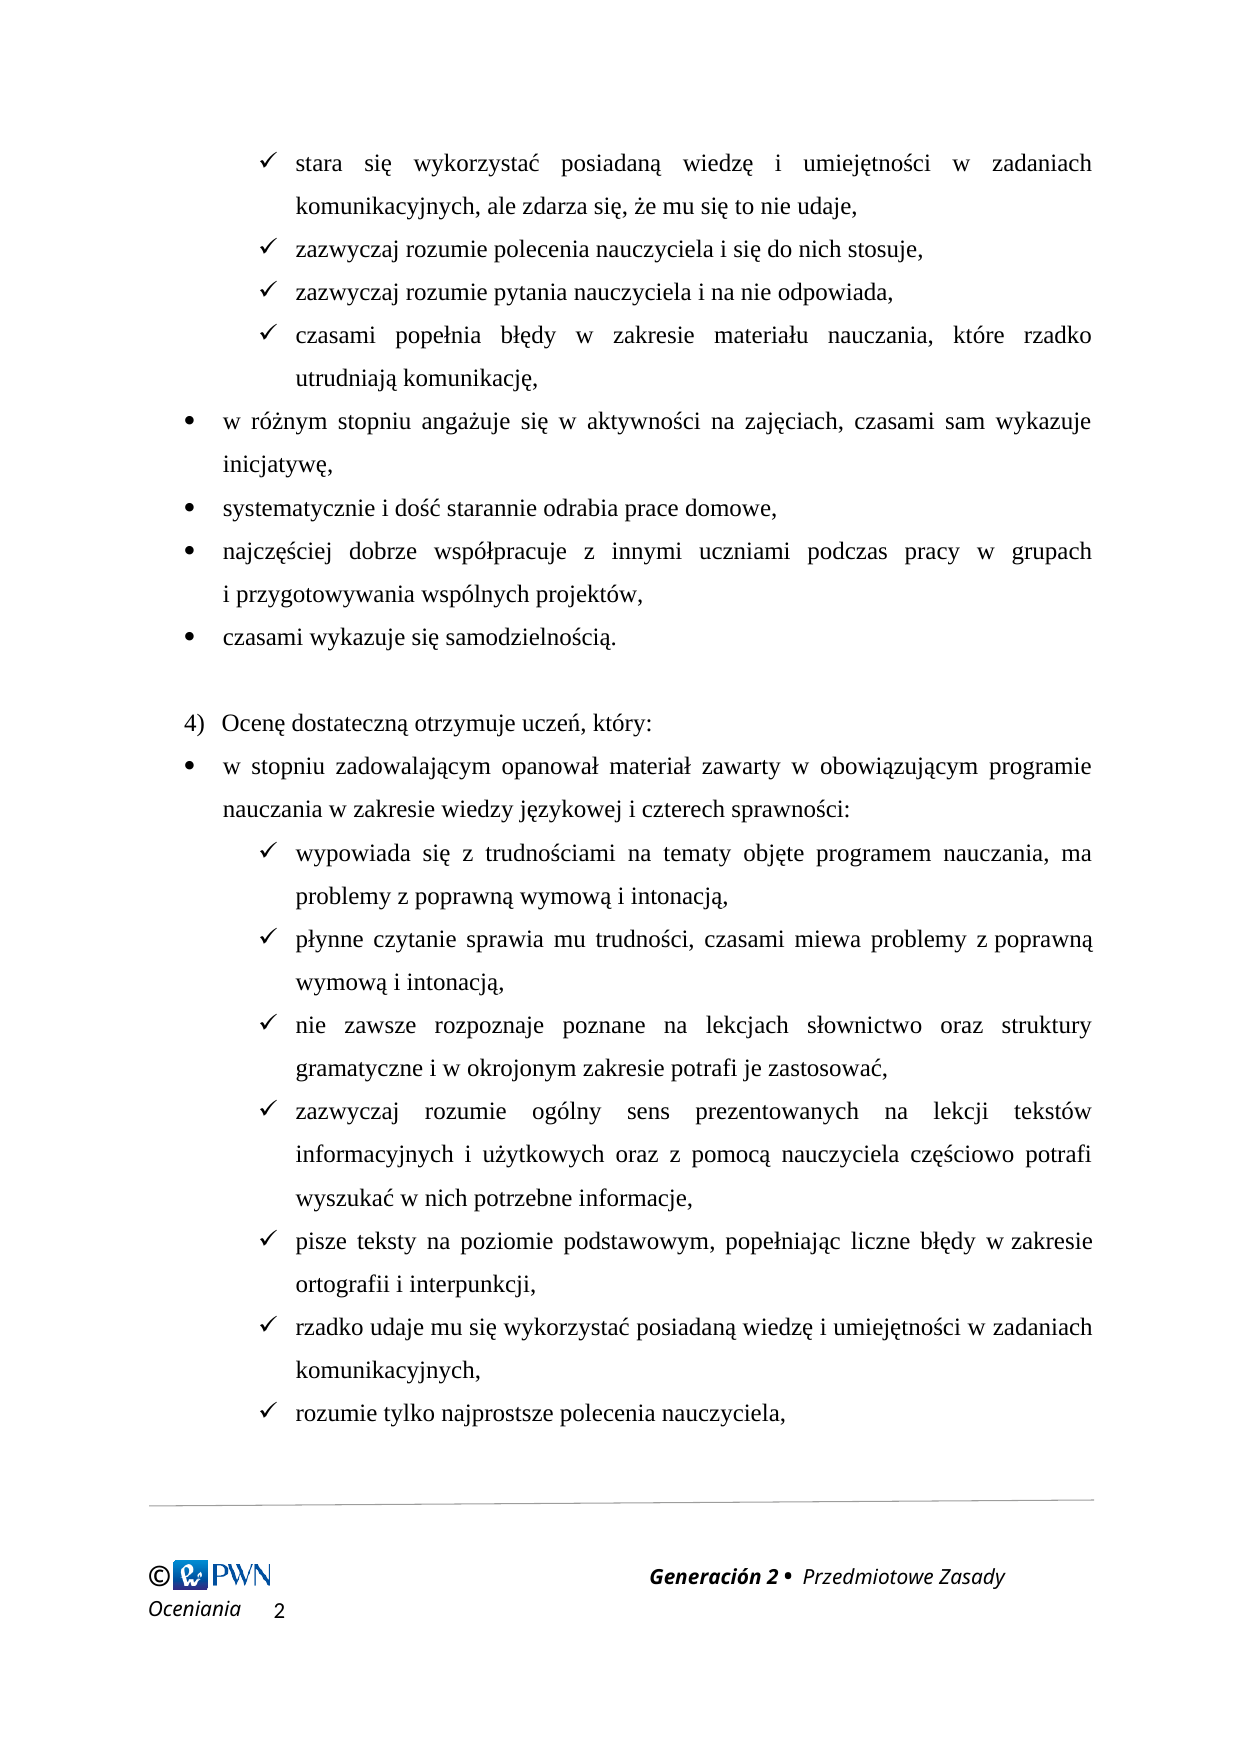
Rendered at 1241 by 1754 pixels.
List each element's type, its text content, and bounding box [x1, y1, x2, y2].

list płynne czytanie sprawia mu trudności, czasami miewa problemy z poprawną wymową i intonacją, [258, 924, 1093, 996]
list czasami wykazuje się samodzielnością. [185, 622, 1093, 651]
list czasami popełnia błędy w zakresie materiału nauczania, które rzadko utrudniają komunikację, [258, 320, 1093, 392]
list stara się wykorzystać posiadaną wiedzę i umiejętności w zadaniach komunikacyjnych, ale zdarza się, że mu się to nie udaje, [258, 148, 1093, 219]
picture [173, 1565, 208, 1590]
list najczęściej dobrze współpracuje z innymi uczniami podczas pracy w grupach i przygotowywania wspólnych projektów, [185, 536, 1093, 608]
list rozumie tylko najprostsze polecenia nauczyciela, [258, 1398, 1093, 1427]
list pisze teksty na poziomie podstawowym, popełniając liczne błędy w zakresie ortografii i interpunkcji, [258, 1226, 1093, 1298]
list systematycznie i dość starannie odrabia prace domowe, [185, 493, 1093, 521]
list zazwyczaj rozumie ogólny sens prezentowanych na lekcji tekstów informacyjnych i użytkowych oraz z pomocą nauczyciela częściowo potrafi wyszukać w nich potrzebne informacje, [258, 1096, 1093, 1211]
picture [213, 1564, 270, 1586]
list rzadko udaje mu się wykorzystać posiadaną wiedzę i umiejętności w zadaniach komunikacyjnych, [258, 1312, 1093, 1384]
list wypowiada się z trudnościami na tematy objęte programem nauczania, ma problemy z poprawną wymową i intonacją, [258, 838, 1093, 909]
list w stopniu zadowalającym opanował materiał zawarty w obowiązującym programie nauczania w zakresie wiedzy językowej i czterech sprawności: [185, 751, 1093, 823]
list w różnym stopniu angażuje się w aktywności na zajęciach, czasami sam wykazuje inicjatywę, [185, 406, 1093, 478]
list zazwyczaj rozumie polecenia nauczyciela i się do nich stosuje, [258, 234, 1093, 263]
list nie zawsze rozpoznaje poznane na lekcjach słownictwo oraz struktury gramatyczne i w okrojonym zakresie potrafi je zastosować, [258, 1010, 1093, 1082]
list zazwyczaj rozumie pytania nauczyciela i na nie odpowiada, [258, 277, 1093, 306]
list Ocenę dostateczną otrzymuje uczeń, który: [184, 708, 1093, 737]
